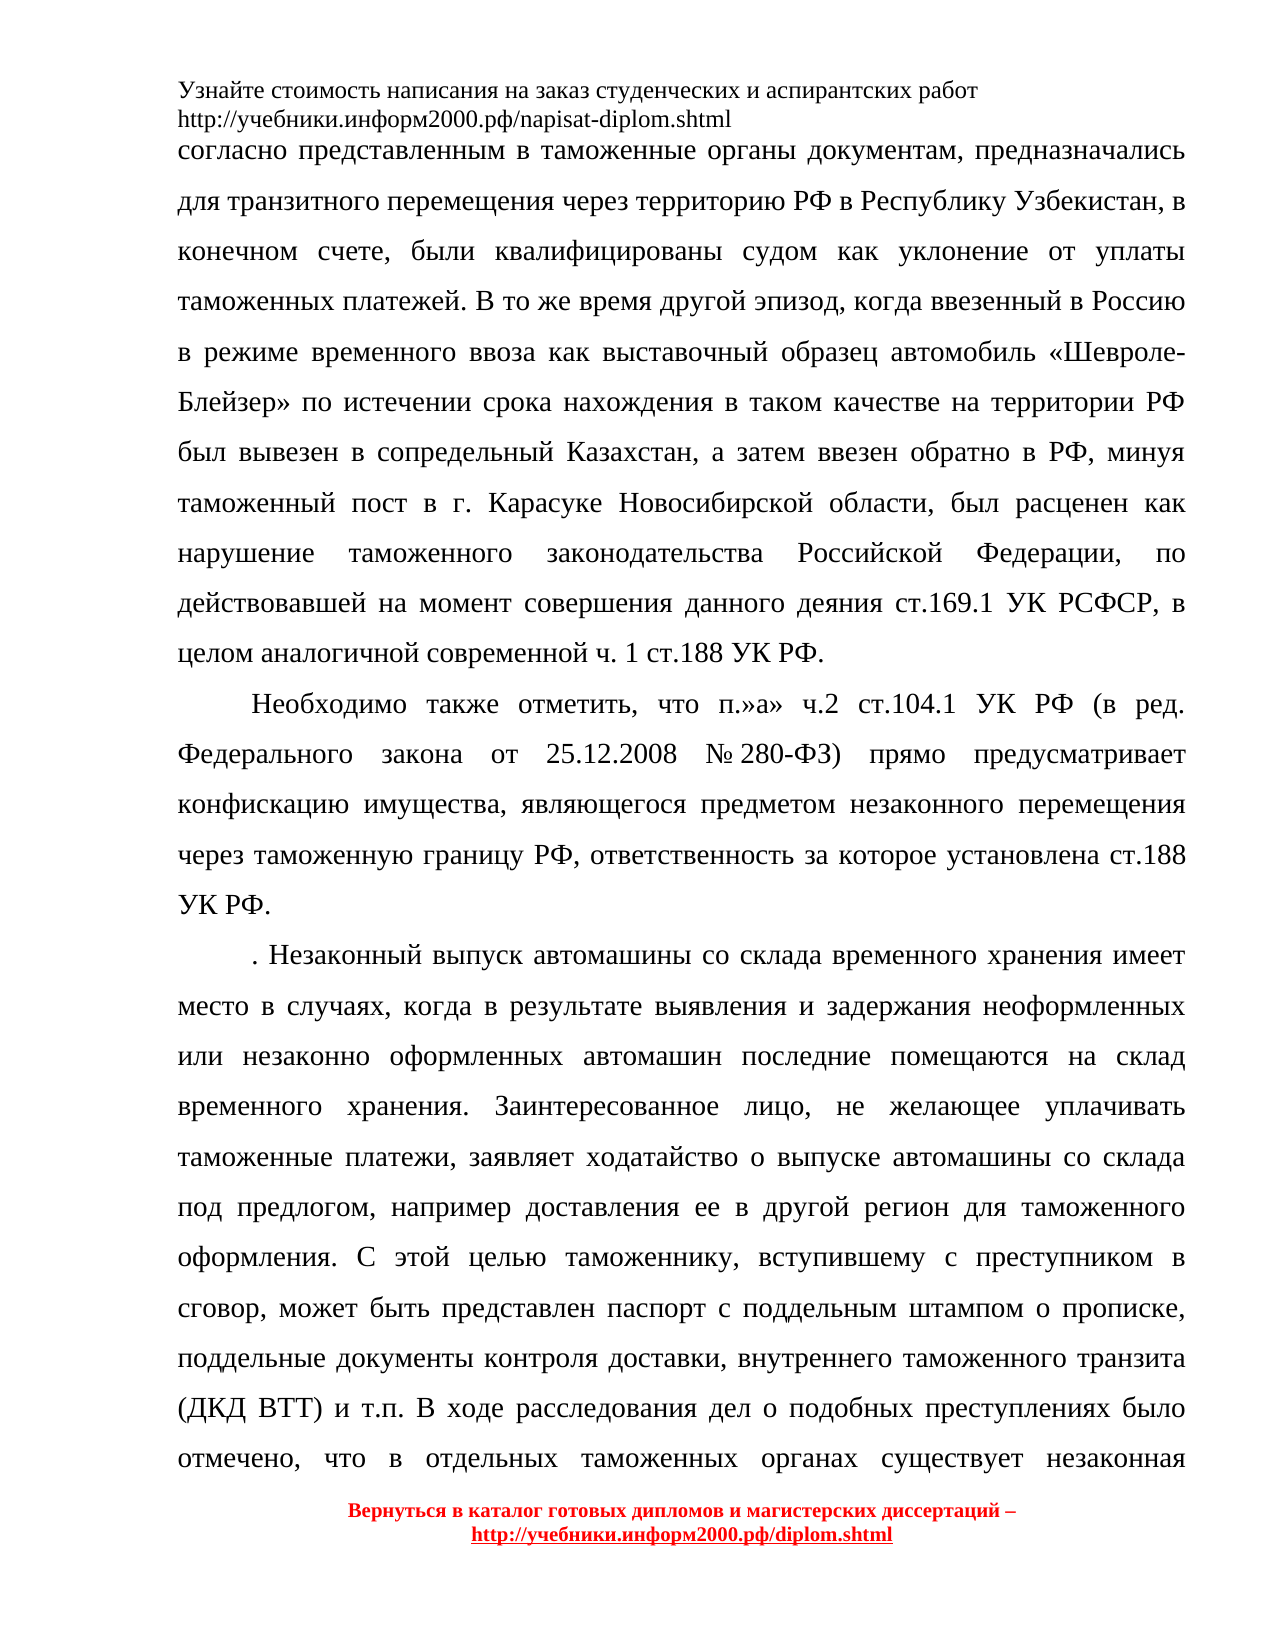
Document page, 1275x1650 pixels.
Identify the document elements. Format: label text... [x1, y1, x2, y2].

text Необходимо также отметить, что п.»а» ч.2 ст.104.1 УК РФ (в ред. Федерального закона от 25.12.2008 № 280-ФЗ) прямо предусматривает конфискацию имущества, являющегося предметом незаконного перемещения через таможенную границу РФ, ответственность за которое установлена ст.188 УК РФ. [177, 686, 1186, 921]
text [177, 937, 1186, 1474]
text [177, 132, 1186, 669]
